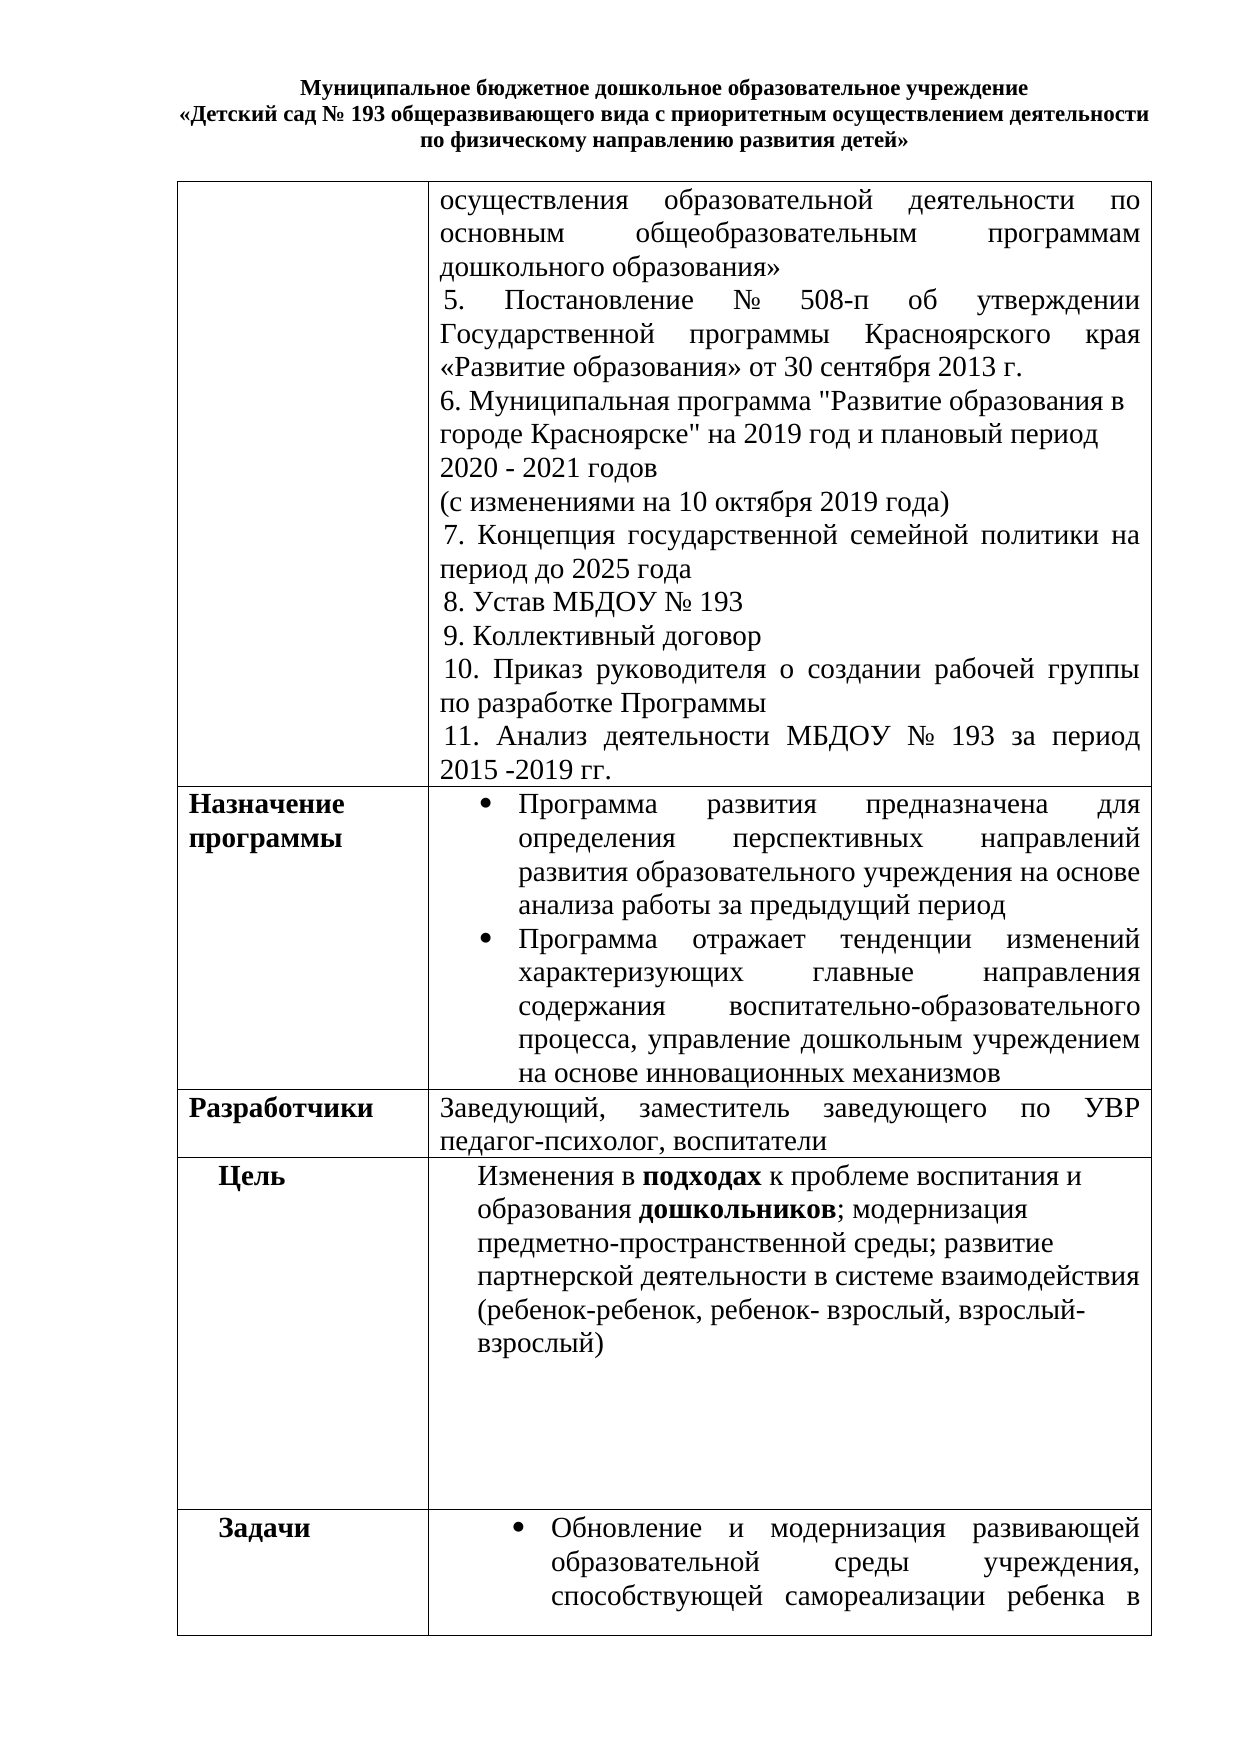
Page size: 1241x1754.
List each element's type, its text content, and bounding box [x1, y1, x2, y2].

table_cell Цель [178, 1158, 428, 1509]
table_cell Заведующий, заместитель заведующего по УВР педагог-психолог, воспитатели [429, 1090, 1151, 1157]
table_cell Программа развития предназначена для определения перспективных направлений развития образовательного учреждения на основе анализа работы за предыдущий период Программа отражает тенденции изменений характеризующих главные направления содержания воспитательно-образовательного процесса, управление дошкольным учреждением на основе инновационных механизмов [429, 787, 1151, 1089]
table_cell Задачи [178, 1510, 428, 1635]
table_cell Назначение программы [178, 787, 428, 1089]
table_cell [429, 1510, 1151, 1635]
table_cell Разработчики [178, 1090, 428, 1157]
table_cell Изменения в подходах к проблеме воспитания и образования дошкольников; модернизация предметно-пространственной среды; развитие партнерской деятельности в системе взаимодействия (ребенок-ребенок, ребенок- взрослый, взрослый-взрослый) [429, 1158, 1151, 1509]
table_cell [178, 182, 428, 786]
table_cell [429, 182, 1151, 786]
